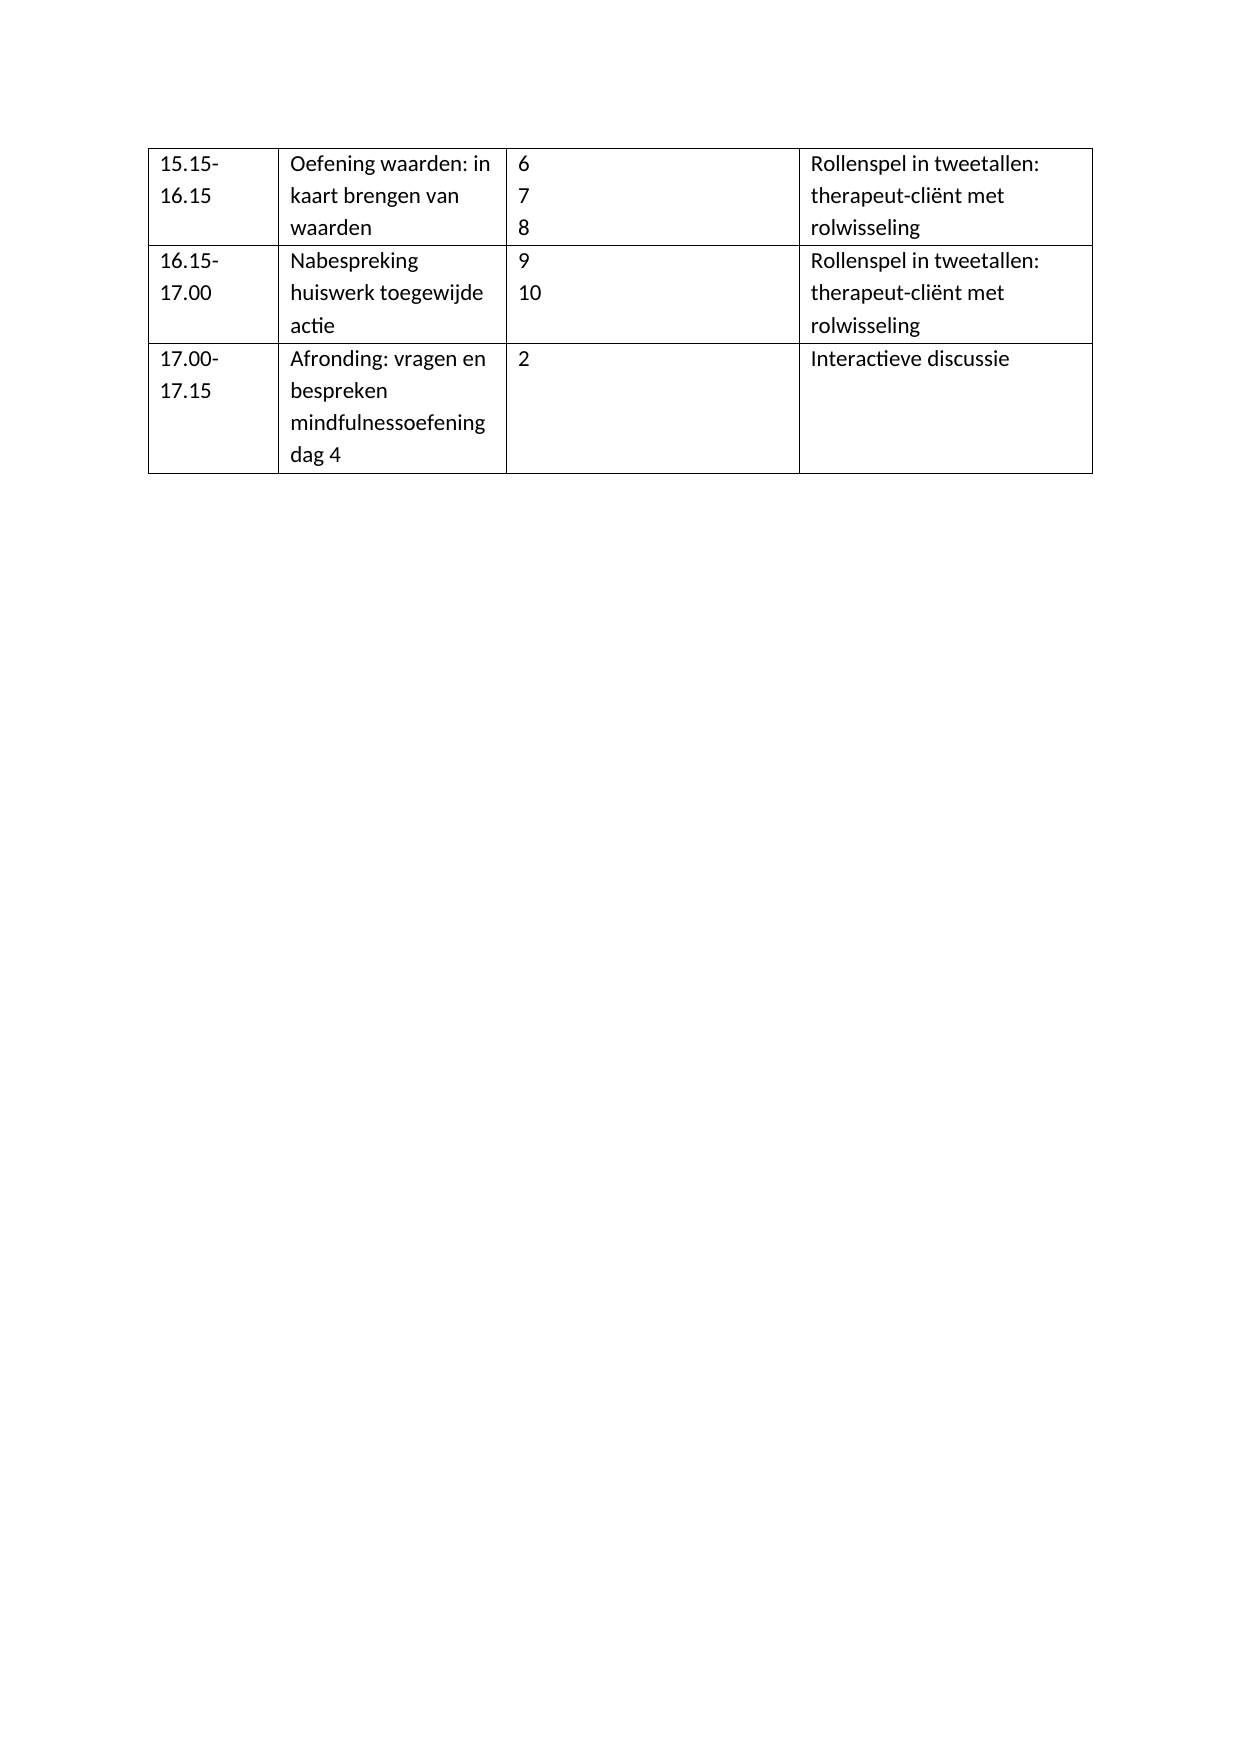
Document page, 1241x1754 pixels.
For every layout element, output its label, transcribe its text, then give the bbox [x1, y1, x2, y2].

table_cell Nabespreking huiswerk toegewijde actie [279, 246, 506, 343]
table_cell Interactieve discussie [800, 344, 1092, 473]
table_cell Afronding: vragen en bespreken mindfulnessoefening dag 4 [279, 344, 506, 473]
table_cell Rollenspel in tweetallen: therapeut-cliënt met rolwisseling [800, 149, 1092, 245]
table_cell Oefening waarden: in kaart brengen van waarden [279, 149, 506, 245]
table_cell 17.00-17.15 [149, 344, 278, 473]
table_cell 6 7 8 [507, 149, 799, 245]
table_cell 15.15-16.15 [149, 149, 278, 245]
table_cell 16.15-17.00 [149, 246, 278, 343]
table_cell 2 [507, 344, 799, 473]
table_cell 9 10 [507, 246, 799, 343]
table_cell Rollenspel in tweetallen: therapeut-cliënt met rolwisseling [800, 246, 1092, 343]
